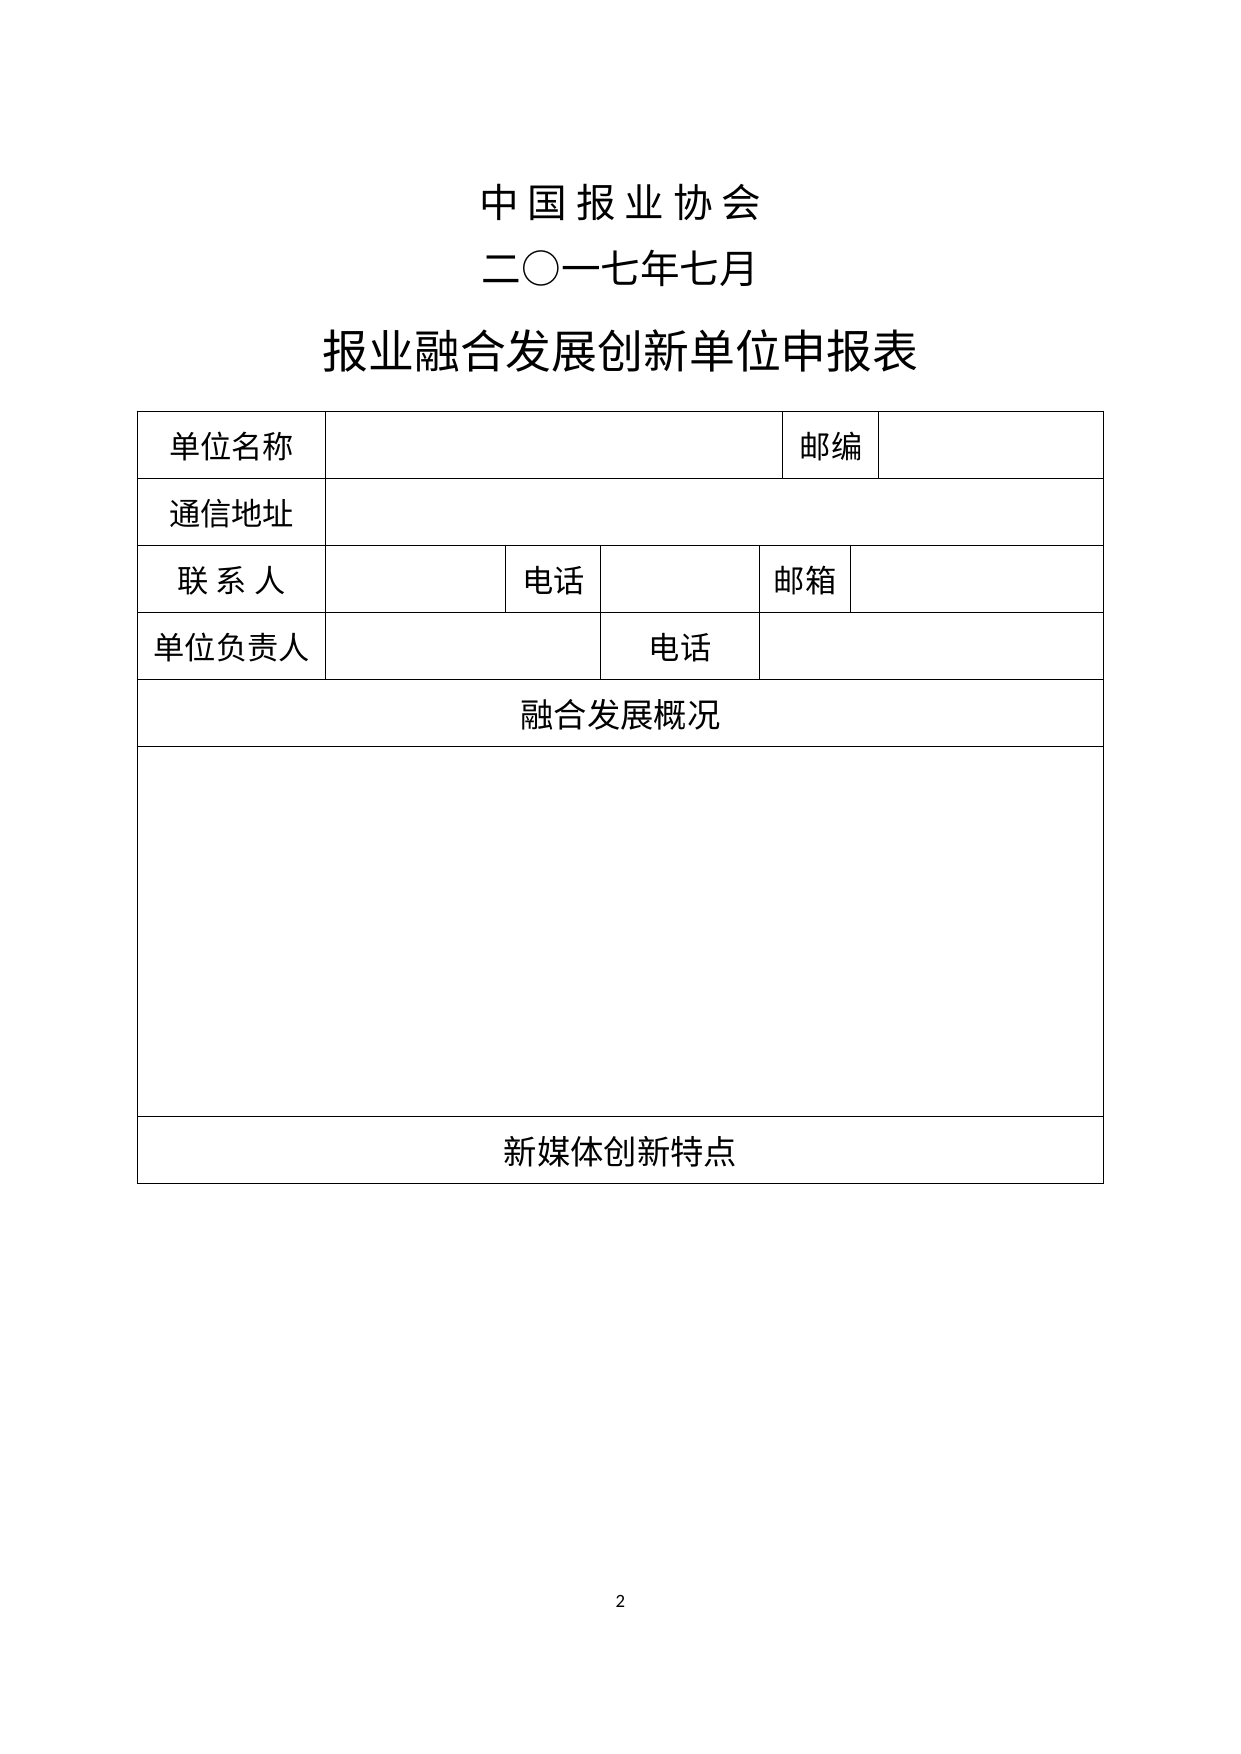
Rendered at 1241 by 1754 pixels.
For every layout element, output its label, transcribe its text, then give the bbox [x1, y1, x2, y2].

table_cell 联 系 人 [138, 546, 325, 612]
table_header 单位名称 [138, 412, 325, 478]
table_cell 邮箱 [760, 546, 850, 612]
text 二○一七年七月 [159, 233, 1081, 299]
table_cell [326, 546, 505, 612]
text 中 国 报 业 协 会 [159, 167, 1081, 233]
table_cell 电话 [601, 613, 759, 679]
table_cell [851, 546, 1103, 612]
table_header [879, 412, 1103, 478]
table_cell [760, 613, 1103, 679]
table_cell 电话 [506, 546, 600, 612]
table_header [326, 412, 782, 478]
table_cell 单位负责人 [138, 613, 325, 679]
table_cell [601, 546, 759, 612]
table_header 邮编 [783, 412, 878, 478]
table_cell [138, 747, 1103, 1116]
table_cell [326, 613, 600, 679]
table_cell 通信地址 [138, 479, 325, 545]
table_cell [326, 479, 1103, 545]
table_cell 融合发展概况 [138, 680, 1103, 746]
text 报业融合发展创新单位申报表 [159, 299, 1081, 398]
table_cell 新媒体创新特点 [138, 1117, 1103, 1183]
